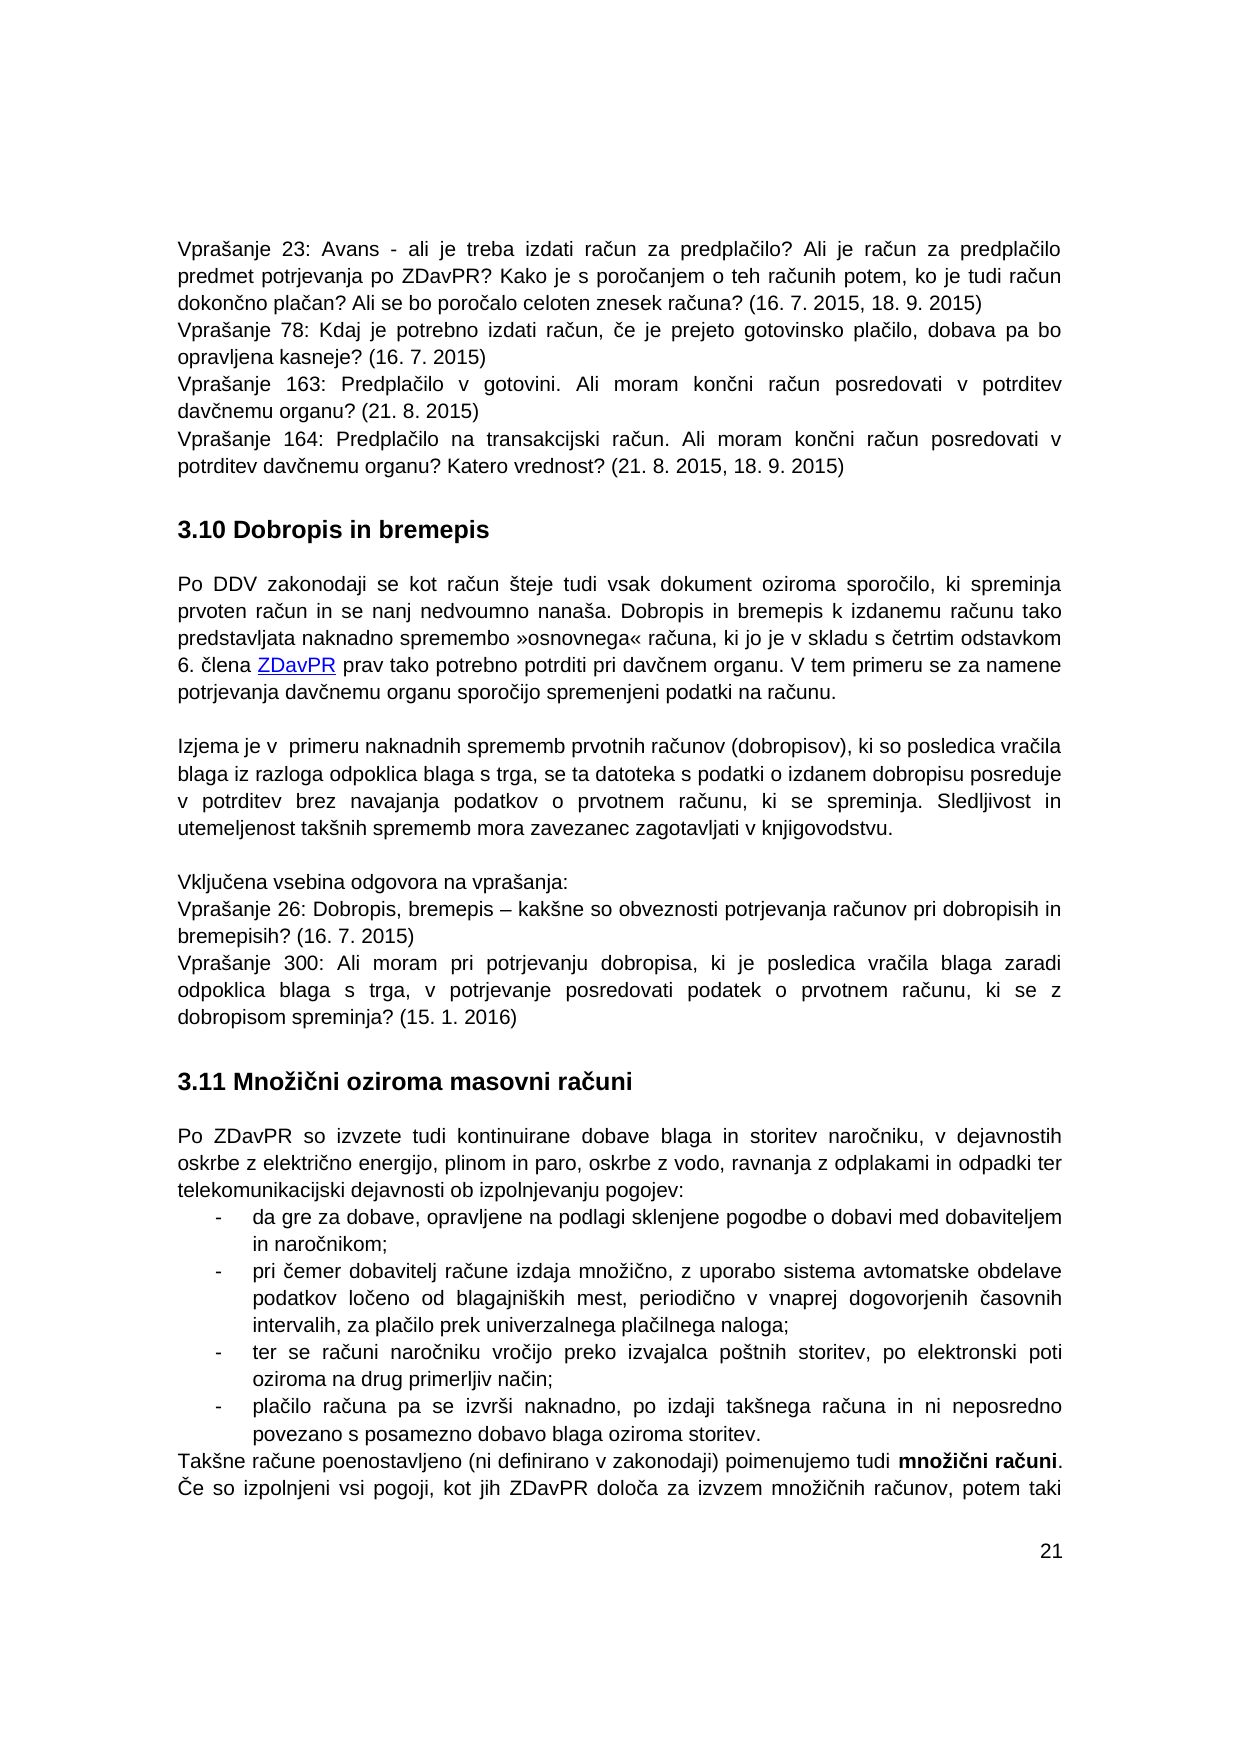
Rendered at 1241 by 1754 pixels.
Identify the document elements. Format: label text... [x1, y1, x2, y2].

text Vprašanje 164: Predplačilo na transakcijski račun. Ali moram končni račun posredovati v potrditev davčnemu organu? Katero vrednost? (21. 8. 2015, 18. 9. 2015) [177, 423, 1063, 477]
text Vprašanje 300: Ali moram pri potrjevanju dobropisa, ki je posledica vračila blaga zaradi odpoklica blaga s trga, v potrjevanje posredovati podatek o prvotnem računu, ki se z dobropisom spreminja? (15. 1. 2016) [177, 948, 1063, 1029]
text Po ZDavPR so izvzete tudi kontinuirane dobave blaga in storitev naročniku, v dejavnostih oskrbe z električno energijo, plinom in paro, oskrbe z vodo, ravnanja z odplakami in odpadki ter telekomunikacijski dejavnosti ob izpolnjevanju pogojev: [177, 1120, 1063, 1202]
text Vprašanje 163: Predplačilo v gotovini. Ali moram končni račun posredovati v potrditev davčnemu organu? (21. 8. 2015) [177, 369, 1063, 423]
text 3.11 Množični oziroma masovni računi [177, 1067, 1063, 1095]
text 3.10 Dobropis in bremepis [177, 515, 1063, 544]
text Izjema je v primeru naknadnih sprememb prvotnih računov (dobropisov), ki so posledica vračila blaga iz razloga odpoklica blaga s trga, se ta datoteka s podatki o izdanem dobropisu posreduje v potrditev brez navajanja podatkov o prvotnem računu, ki se spreminja. Sledljivost in utemeljenost takšnih sprememb mora zavezanec zagotavljati v knjigovodstvu. [177, 731, 1063, 839]
text Vprašanje 23: Avans - ali je treba izdati račun za predplačilo? Ali je račun za predplačilo predmet potrjevanja po ZDavPR? Kako je s poročanjem o teh računih potem, ko je tudi račun dokončno plačan? Ali se bo poročalo celoten znesek računa? (16. 7. 2015, 18. 9. 2015) [177, 234, 1063, 315]
list da gre za dobave, opravljene na podlagi sklenjene pogodbe o dobavi med dobaviteljem in naročnikom; [215, 1202, 1063, 1256]
text Vključena vsebina odgovora na vprašanja: [177, 867, 1063, 894]
list ter se računi naročniku vročijo preko izvajalca poštnih storitev, po elektronski poti oziroma na drug primerljiv način; [215, 1337, 1063, 1391]
text Vprašanje 78: Kdaj je potrebno izdati račun, če je prejeto gotovinsko plačilo, dobava pa bo opravljena kasneje? (16. 7. 2015) [177, 315, 1063, 369]
text Vprašanje 26: Dobropis, bremepis – kakšne so obveznosti potrjevanja računov pri dobropisih in bremepisih? (16. 7. 2015) [177, 894, 1063, 948]
text Po DDV zakonodaji se kot račun šteje tudi vsak dokument oziroma sporočilo, ki spreminja prvoten račun in se nanj nedvoumno nanaša. Dobropis in bremepis k izdanemu računu tako predstavljata naknadno spremembo »osnovnega« računa, ki jo je v skladu s četrtim odstavkom 6. člena ZDavPR prav tako potrebno potrditi pri davčnem organu. V tem primeru se za namene potrjevanja davčnemu organu sporočijo spremenjeni podatki na računu. [177, 569, 1063, 704]
list pri čemer dobavitelj račune izdaja množično, z uporabo sistema avtomatske obdelave podatkov ločeno od blagajniških mest, periodično v vnaprej dogovorjenih časovnih intervalih, za plačilo prek univerzalnega plačilnega naloga; [215, 1256, 1063, 1337]
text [177, 1445, 1063, 1499]
list plačilo računa pa se izvrši naknadno, po izdaji takšnega računa in ni neposredno povezano s posamezno dobavo blaga oziroma storitev. [215, 1391, 1063, 1445]
